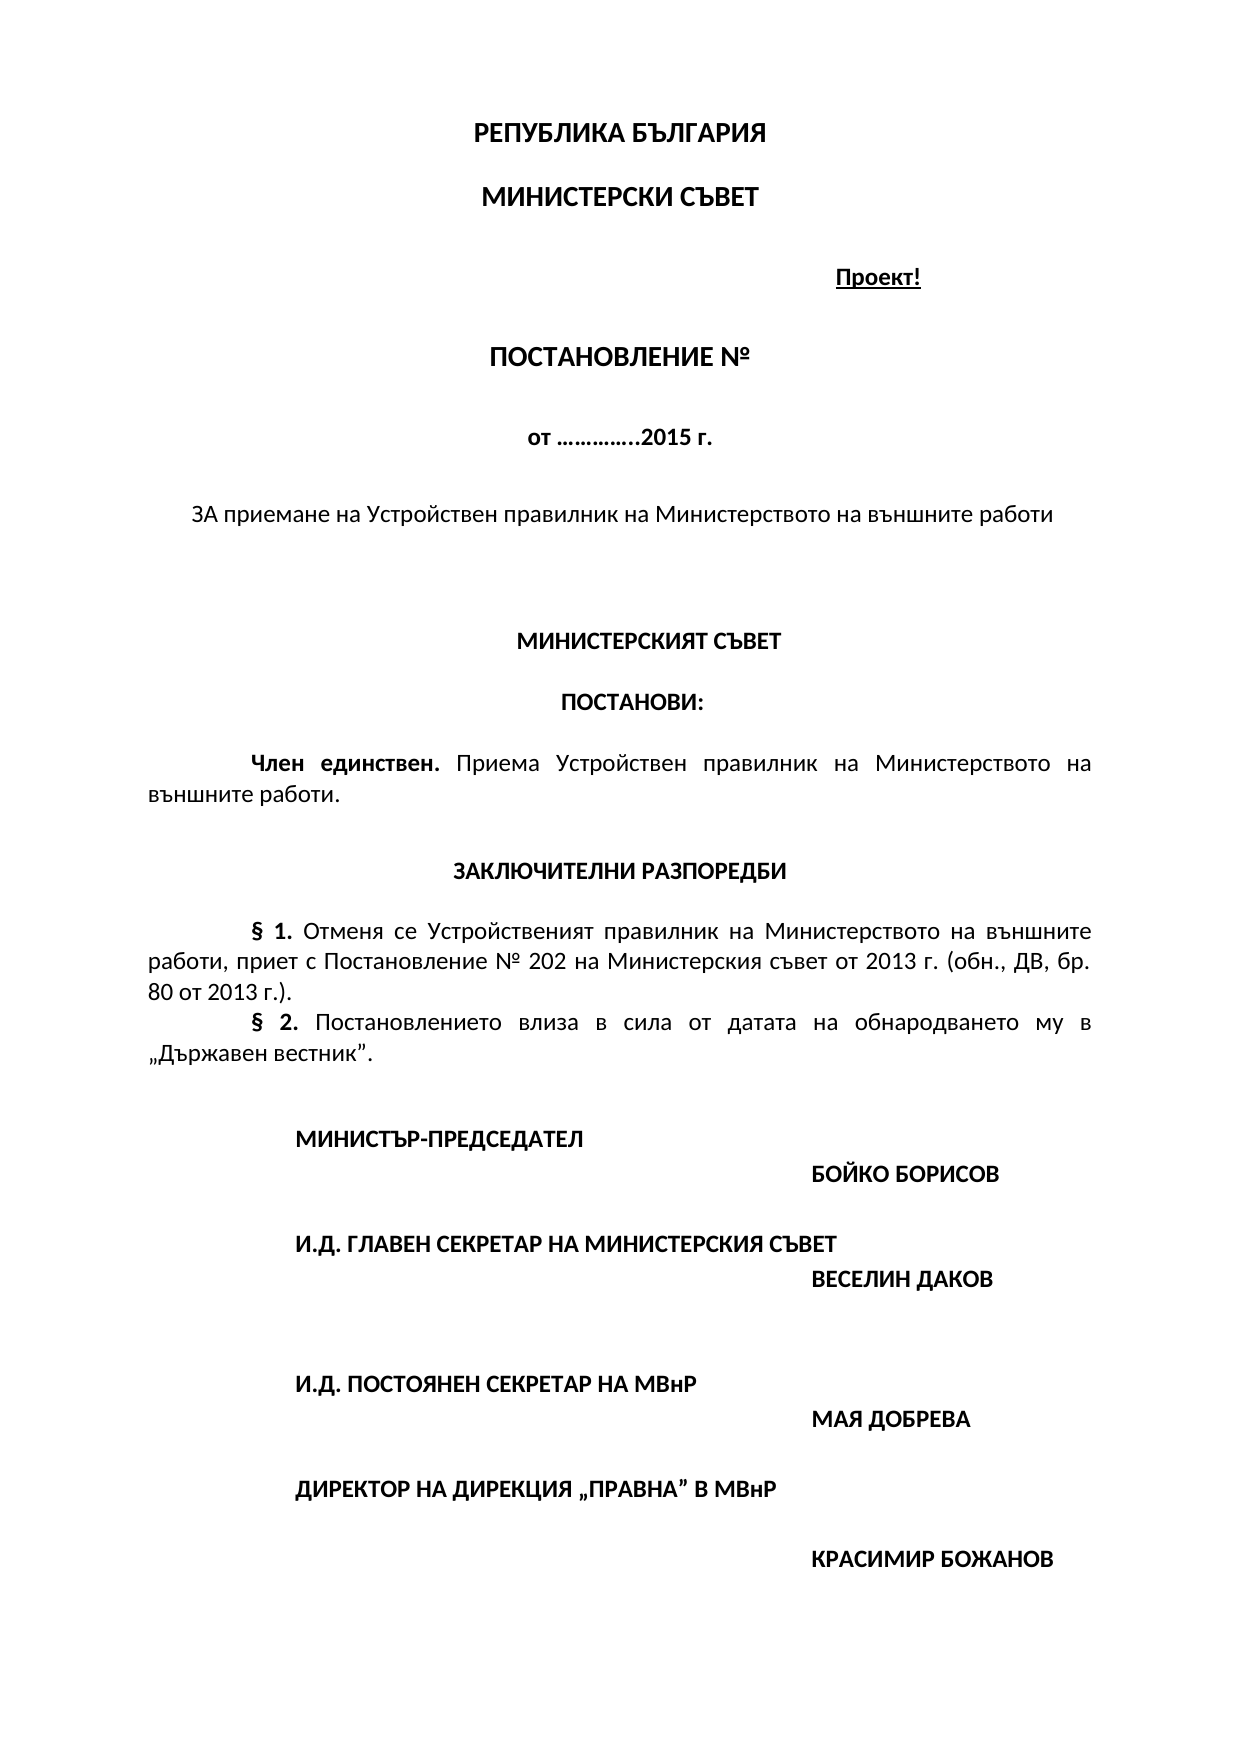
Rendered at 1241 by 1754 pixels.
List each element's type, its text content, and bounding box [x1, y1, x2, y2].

text РЕПУБЛИКА БЪЛГАРИЯ [148, 114, 1093, 149]
text И.Д. ПОСТОЯНЕН СЕКРЕТАР НА МВнР [221, 1368, 1093, 1399]
text Проект! [590, 261, 1093, 291]
text КРАСИМИР БОЖАНОВ [738, 1543, 1093, 1574]
text § 2. Постановлението влиза в сила от датата на обнародването му в „Държавен вестник”. [148, 1006, 1093, 1067]
text ВЕСЕЛИН ДАКОВ [738, 1263, 1093, 1294]
text МИНИСТЕРСКИЯТ СЪВЕТ [413, 625, 1093, 656]
text БОЙКО БОРИСОВ [738, 1158, 1093, 1189]
text от …………..2015 г. [148, 421, 1093, 451]
text ПОСТАНОВИ: [561, 686, 1093, 717]
text МИНИСТЪР-ПРЕДСЕДАТЕЛ [221, 1123, 1093, 1154]
text Член единствен. Приема Устройствен правилник на Министерството на външните работи. [148, 747, 1093, 808]
text И.Д. ГЛАВЕН СЕКРЕТАР НА МИНИСТЕРСКИЯ СЪВЕТ [221, 1228, 1093, 1259]
text ДИРЕКТОР НА ДИРЕКЦИЯ „ПРАВНА” В МВнР [221, 1473, 1093, 1504]
text ЗАКЛЮЧИТЕЛНИ РАЗПОРЕДБИ [148, 855, 1093, 886]
text МАЯ ДОБРЕВА [738, 1403, 1093, 1434]
text МИНИСТЕРСКИ СЪВЕТ [148, 178, 1093, 214]
text ЗА приемане на Устройствен правилник на Министерството на външните работи [148, 498, 1093, 529]
text ПОСТАНОВЛЕНИЕ № [148, 338, 1093, 374]
text § 1. Отменя се Устройственият правилник на Министерството на външните работи, приет с Постановление № 202 на Министерския съвет от 2013 г. (обн., ДВ, бр. 80 от 2013 г.). [148, 915, 1093, 1006]
